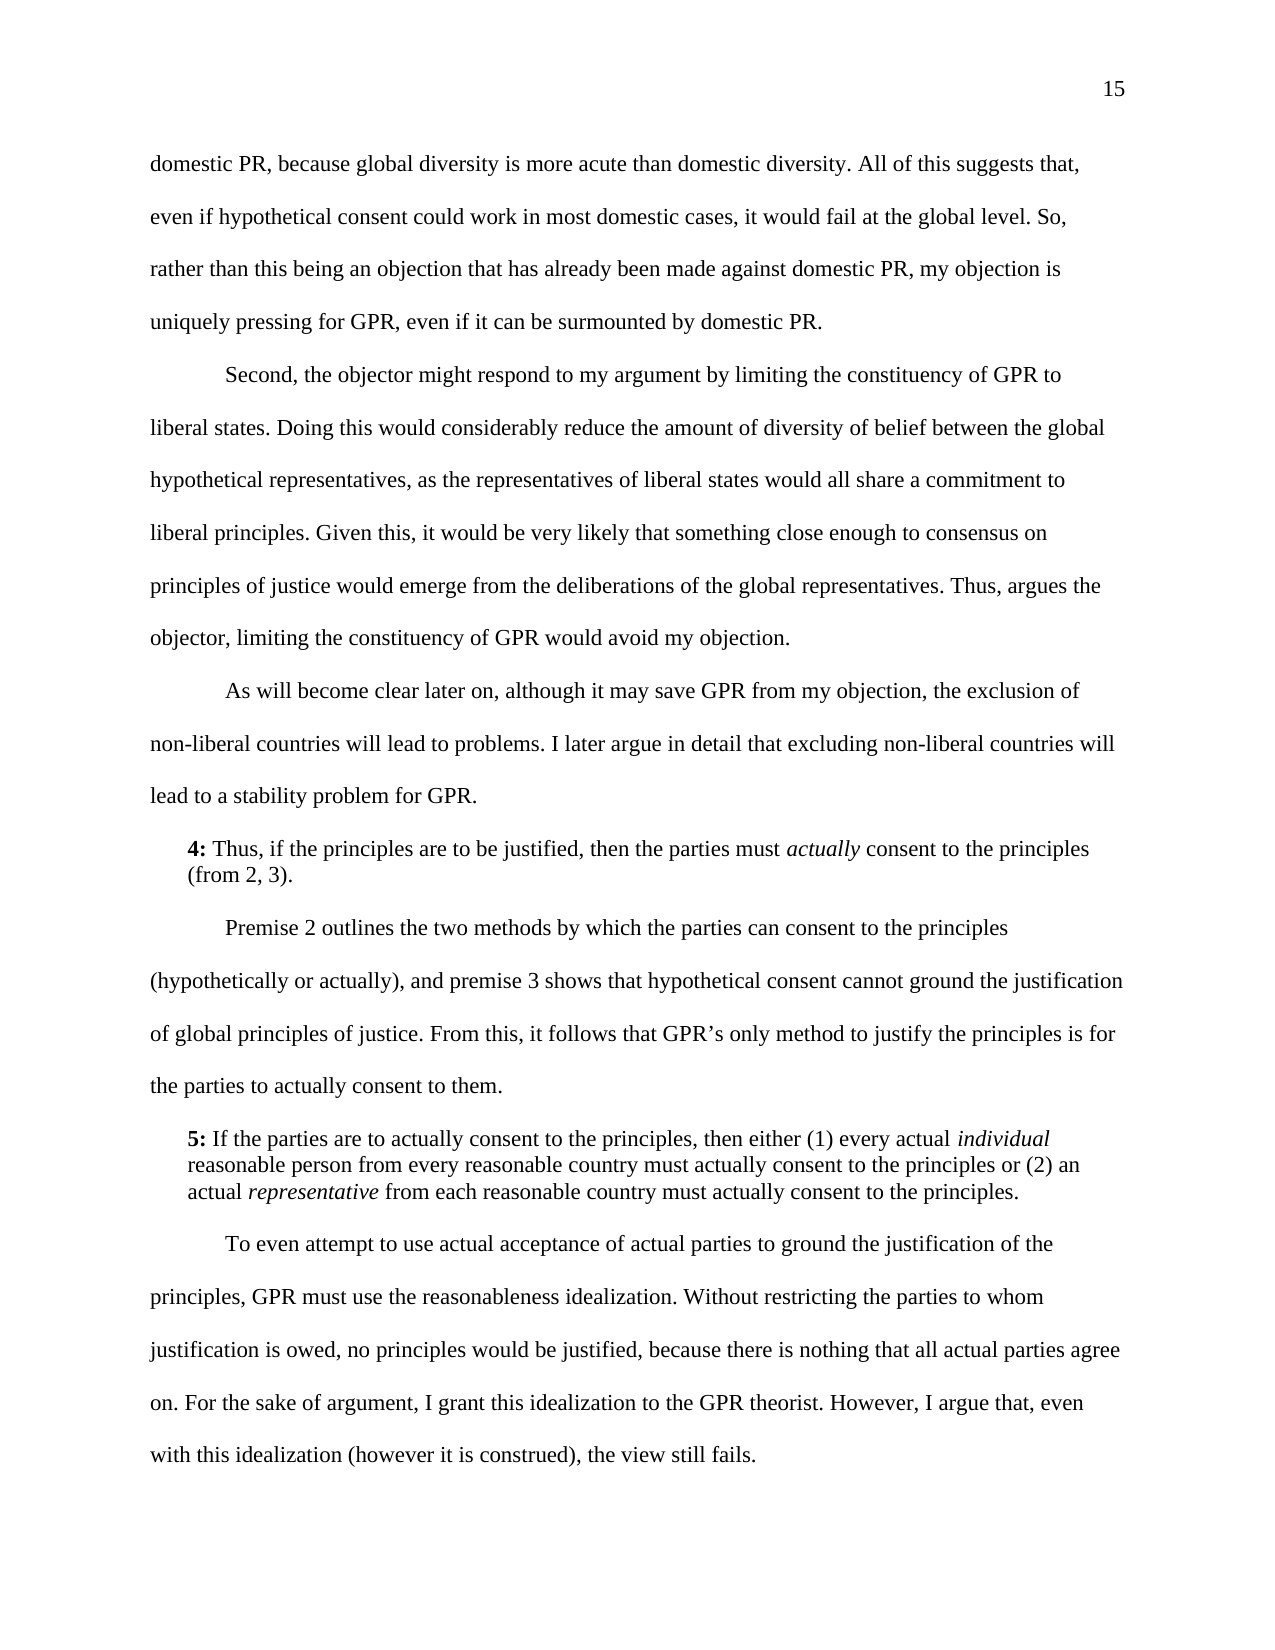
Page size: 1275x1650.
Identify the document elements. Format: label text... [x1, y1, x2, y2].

text As will become clear later on, although it may save GPR from my objection, the exclusion of non-liberal countries will lead to problems. I later argue in detail that excluding non-liberal countries will lead to a stability problem for GPR. [150, 677, 1125, 809]
text Second, the objector might respond to my argument by limiting the constituency of GPR to liberal states. Doing this would considerably reduce the amount of diversity of belief between the global hypothetical representatives, as the representatives of liberal states would all share a commitment to liberal principles. Given this, it would be very likely that something close enough to consensus on principles of justice would emerge from the deliberations of the global representatives. Thus, argues the objector, limiting the constituency of GPR would avoid my objection. [150, 361, 1125, 651]
text To even attempt to use actual acceptance of actual parties to ground the justification of the principles, GPR must use the reasonableness idealization. Without restricting the parties to whom justification is owed, no principles would be justified, because there is nothing that all actual parties agree on. For the sake of argument, I grant this idealization to the GPR theorist. However, I argue that, even with this idealization (however it is construed), the view still fails. [150, 1231, 1125, 1468]
text Premise 2 outlines the two methods by which the parties can consent to the principles (hypothetically or actually), and premise 3 shows that hypothetical consent cannot ground the justification of global principles of justice. From this, it follows that GPR’s only method to justify the principles is for the parties to actually consent to them. [150, 914, 1125, 1099]
text 4: Thus, if the principles are to be justified, then the parties must actually consent to the principles (from 2, 3). [187, 835, 1125, 888]
text 5: If the parties are to actually consent to the principles, then either (1) every actual individual reasonable person from every reasonable country must actually consent to the principles or (2) an actual representative from each reasonable country must actually consent to the principles. [187, 1125, 1125, 1204]
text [150, 150, 1125, 334]
